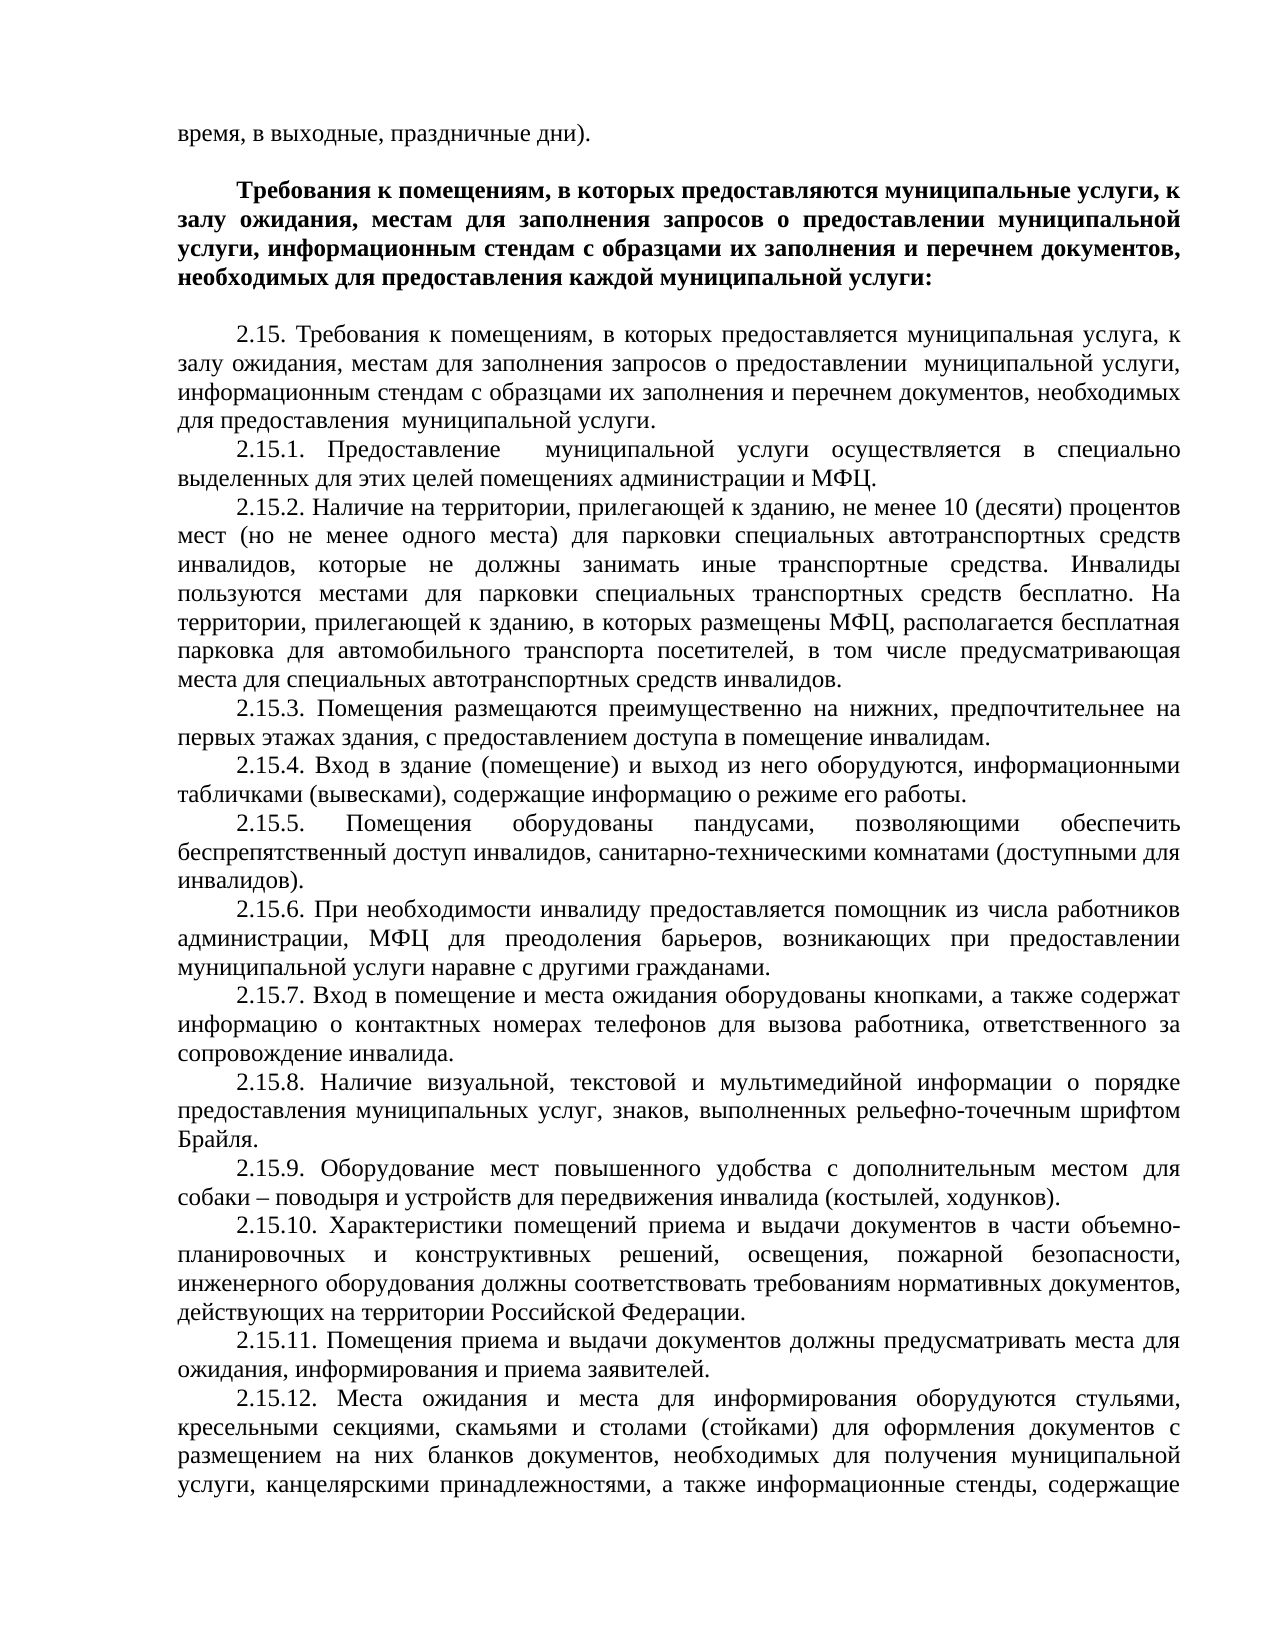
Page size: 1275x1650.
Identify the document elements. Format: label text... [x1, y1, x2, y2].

title 2.15.1. Предоставление муниципальной услуги осуществляется в специально выделенных для этих целей помещениях администрации и МФЦ. [177, 434, 1181, 492]
text 2.15.4. Вход в здание (помещение) и выход из него оборудуются, информационными табличками (вывесками), содержащие информацию о режиме его работы. [177, 751, 1181, 808]
text 2.15.3. Помещения размещаются преимущественно на нижних, предпочтительнее на первых этажах здания, с предоставлением доступа в помещение инвалидам. [177, 693, 1181, 751]
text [177, 118, 1181, 147]
title 2.15. Требования к помещениям, в которых предоставляется муниципальная услуга, к залу ожидания, местам для заполнения запросов о предоставлении муниципальной услуги, информационным стендам с образцами их заполнения и перечнем документов, необходимых для предоставления муниципальной услуги. [177, 319, 1181, 434]
text 2.15.9. Оборудование мест повышенного удобства с дополнительным местом для собаки – поводыря и устройств для передвижения инвалида (костылей, ходунков). [177, 1153, 1181, 1211]
text 2.15.5. Помещения оборудованы пандусами, позволяющими обеспечить беспрепятственный доступ инвалидов, санитарно-техническими комнатами (доступными для инвалидов). [177, 808, 1181, 894]
text 2.15.2. Наличие на территории, прилегающей к зданию, не менее 10 (десяти) процентов мест (но не менее одного места) для парковки специальных автотранспортных средств инвалидов, которые не должны занимать иные транспортные средства. Инвалиды пользуются местами для парковки специальных транспортных средств бесплатно. На территории, прилегающей к зданию, в которых размещены МФЦ, располагается бесплатная парковка для автомобильного транспорта посетителей, в том числе предусматривающая места для специальных автотранспортных средств инвалидов. [177, 492, 1181, 693]
text 2.15.10. Характеристики помещений приема и выдачи документов в части объемно-планировочных и конструктивных решений, освещения, пожарной безопасности, инженерного оборудования должны соответствовать требованиям нормативных документов, действующих на территории Российской Федерации. [177, 1211, 1181, 1326]
text 2.15.8. Наличие визуальной, текстовой и мультимедийной информации о порядке предоставления муниципальных услуг, знаков, выполненных рельефно-точечным шрифтом Брайля. [177, 1067, 1181, 1153]
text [177, 1383, 1181, 1498]
text 2.15.11. Помещения приема и выдачи документов должны предусматривать места для ожидания, информирования и приема заявителей. [177, 1326, 1181, 1383]
text Требования к помещениям, в которых предоставляются муниципальные услуги, к залу ожидания, местам для заполнения запросов о предоставлении муниципальной услуги, информационным стендам с образцами их заполнения и перечнем документов, необходимых для предоставления каждой муниципальной услуги: [177, 176, 1181, 291]
text 2.15.7. Вход в помещение и места ожидания оборудованы кнопками, а также содержат информацию о контактных номерах телефонов для вызова работника, ответственного за сопровождение инвалида. [177, 981, 1181, 1067]
text 2.15.6. При необходимости инвалиду предоставляется помощник из числа работников администрации, МФЦ для преодоления барьеров, возникающих при предоставлении муниципальной услуги наравне с другими гражданами. [177, 894, 1181, 981]
